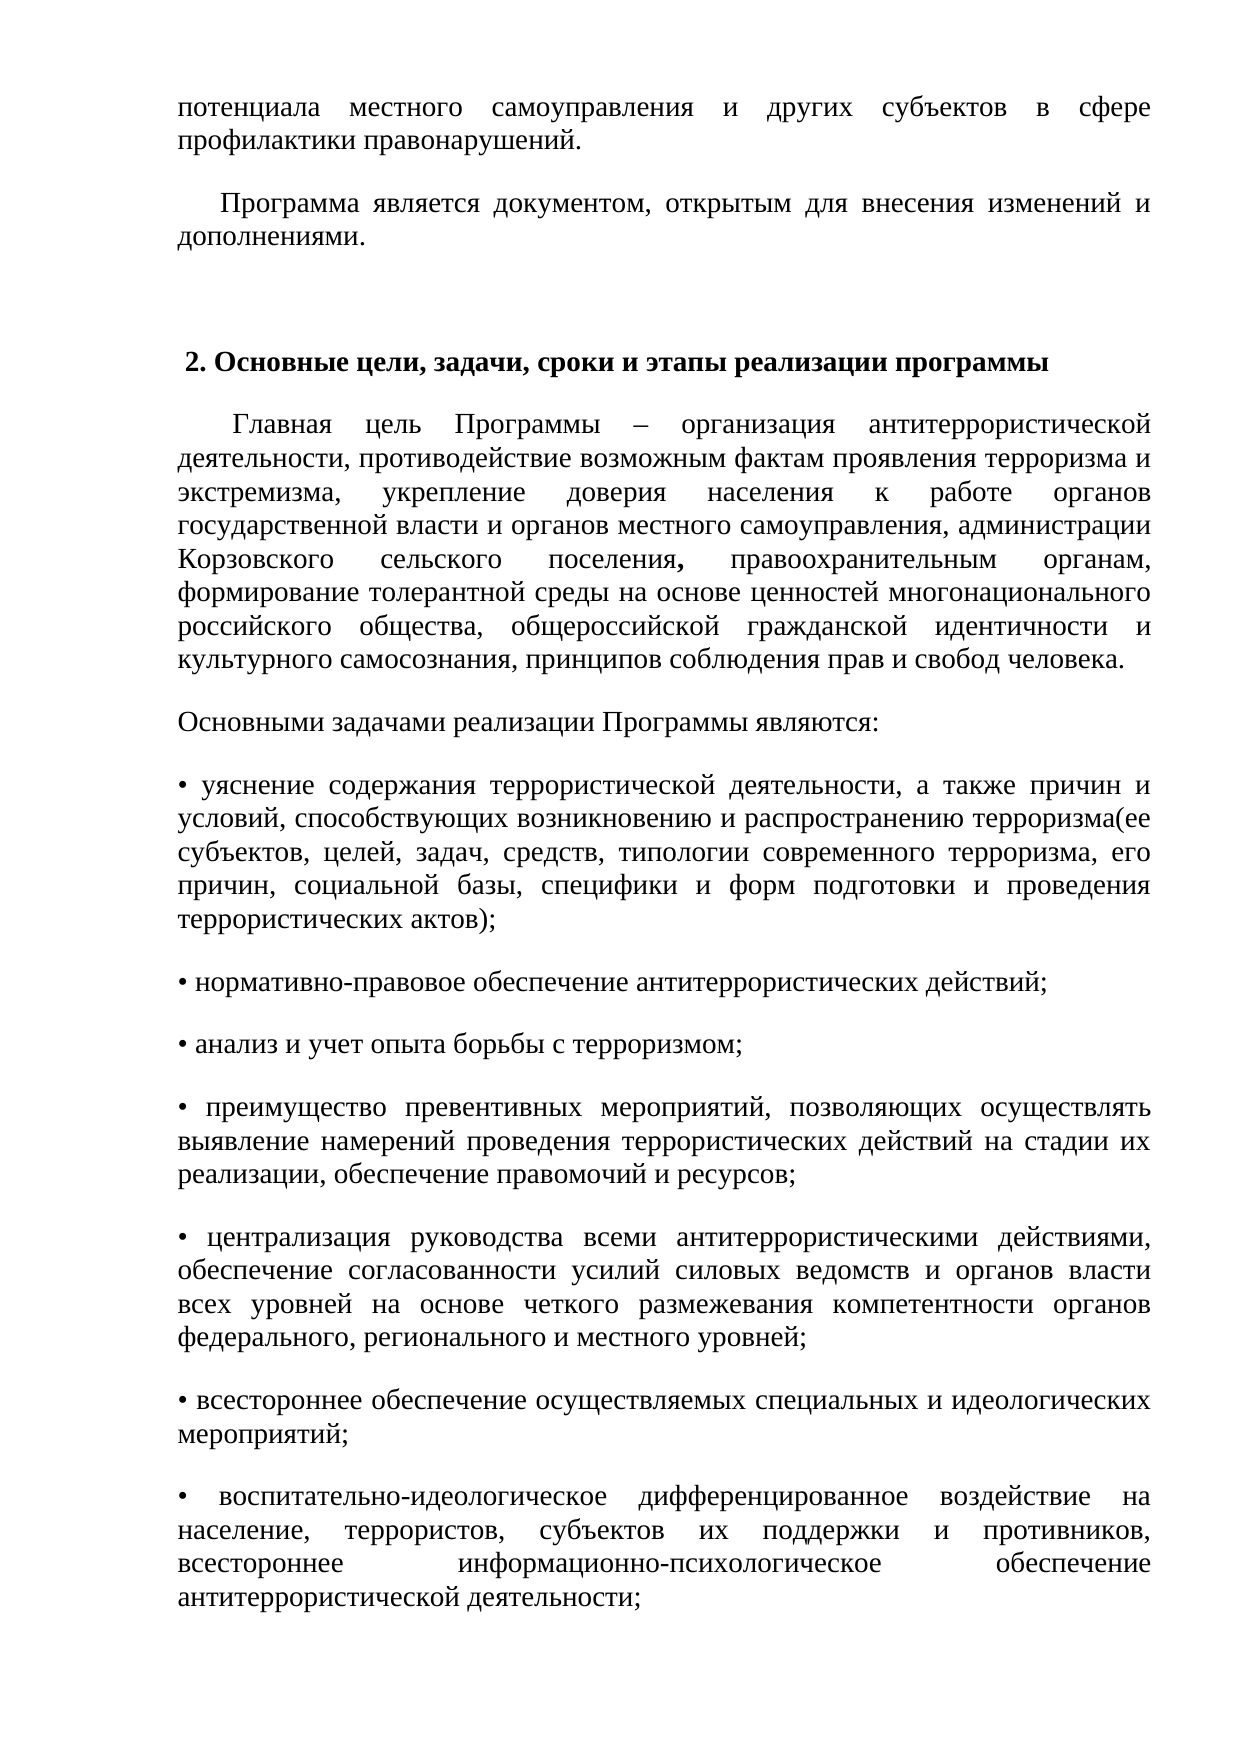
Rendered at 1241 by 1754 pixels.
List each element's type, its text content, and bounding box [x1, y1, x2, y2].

text • уяснение содержания террористической деятельности, а также причин и условий, способствующих возникновению и распространению терроризма(ее субъектов, целей, задач, средств, типологии современного терроризма, его причин, социальной базы, специфики и форм подготовки и проведения террористических актов); [177, 767, 1152, 934]
text • преимущество превентивных мероприятий, позволяющих осуществлять выявление намерений проведения террористических действий на стадии их реализации, обеспечение правомочий и ресурсов; [177, 1089, 1152, 1190]
text • централизация руководства всеми антитеррористическими действиями, обеспечение согласованности усилий силовых ведомств и органов власти всех уровней на основе четкого размежевания компетентности органов федерального, регионального и местного уровней; [177, 1219, 1152, 1353]
text • воспитательно-идеологическое дифференцированное воздействие на население, террористов, субъектов их поддержки и противников, всестороннее информационно-психологическое обеспечение антитеррористической деятельности; [177, 1478, 1152, 1613]
text Главная цель Программы – организация антитеррористической деятельности, противодействие возможным фактам проявления терроризма и экстремизма, укрепление доверия населения к работе органов государственной власти и органов местного самоуправления, администрации Корзовского сельского поселения, правоохранительным органам, формирование толерантной среды на основе ценностей многонационального российского общества, общероссийской гражданской идентичности и культурного самосознания, принципов соблюдения прав и свобод человека. [177, 407, 1152, 675]
text • нормативно-правовое обеспечение антитеррористических действий; [177, 964, 1152, 997]
text Основными задачами реализации Программы являются: [177, 704, 1152, 738]
text • анализ и учет опыта борьбы с терроризмом; [177, 1026, 1152, 1060]
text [177, 89, 1152, 156]
text 2. Основные цели, задачи, сроки и этапы реализации программы [177, 344, 1152, 377]
text • всестороннее обеспечение осуществляемых специальных и идеологических мероприятий; [177, 1382, 1152, 1449]
text Программа является документом, открытым для внесения изменений и дополнениями. [177, 185, 1152, 252]
